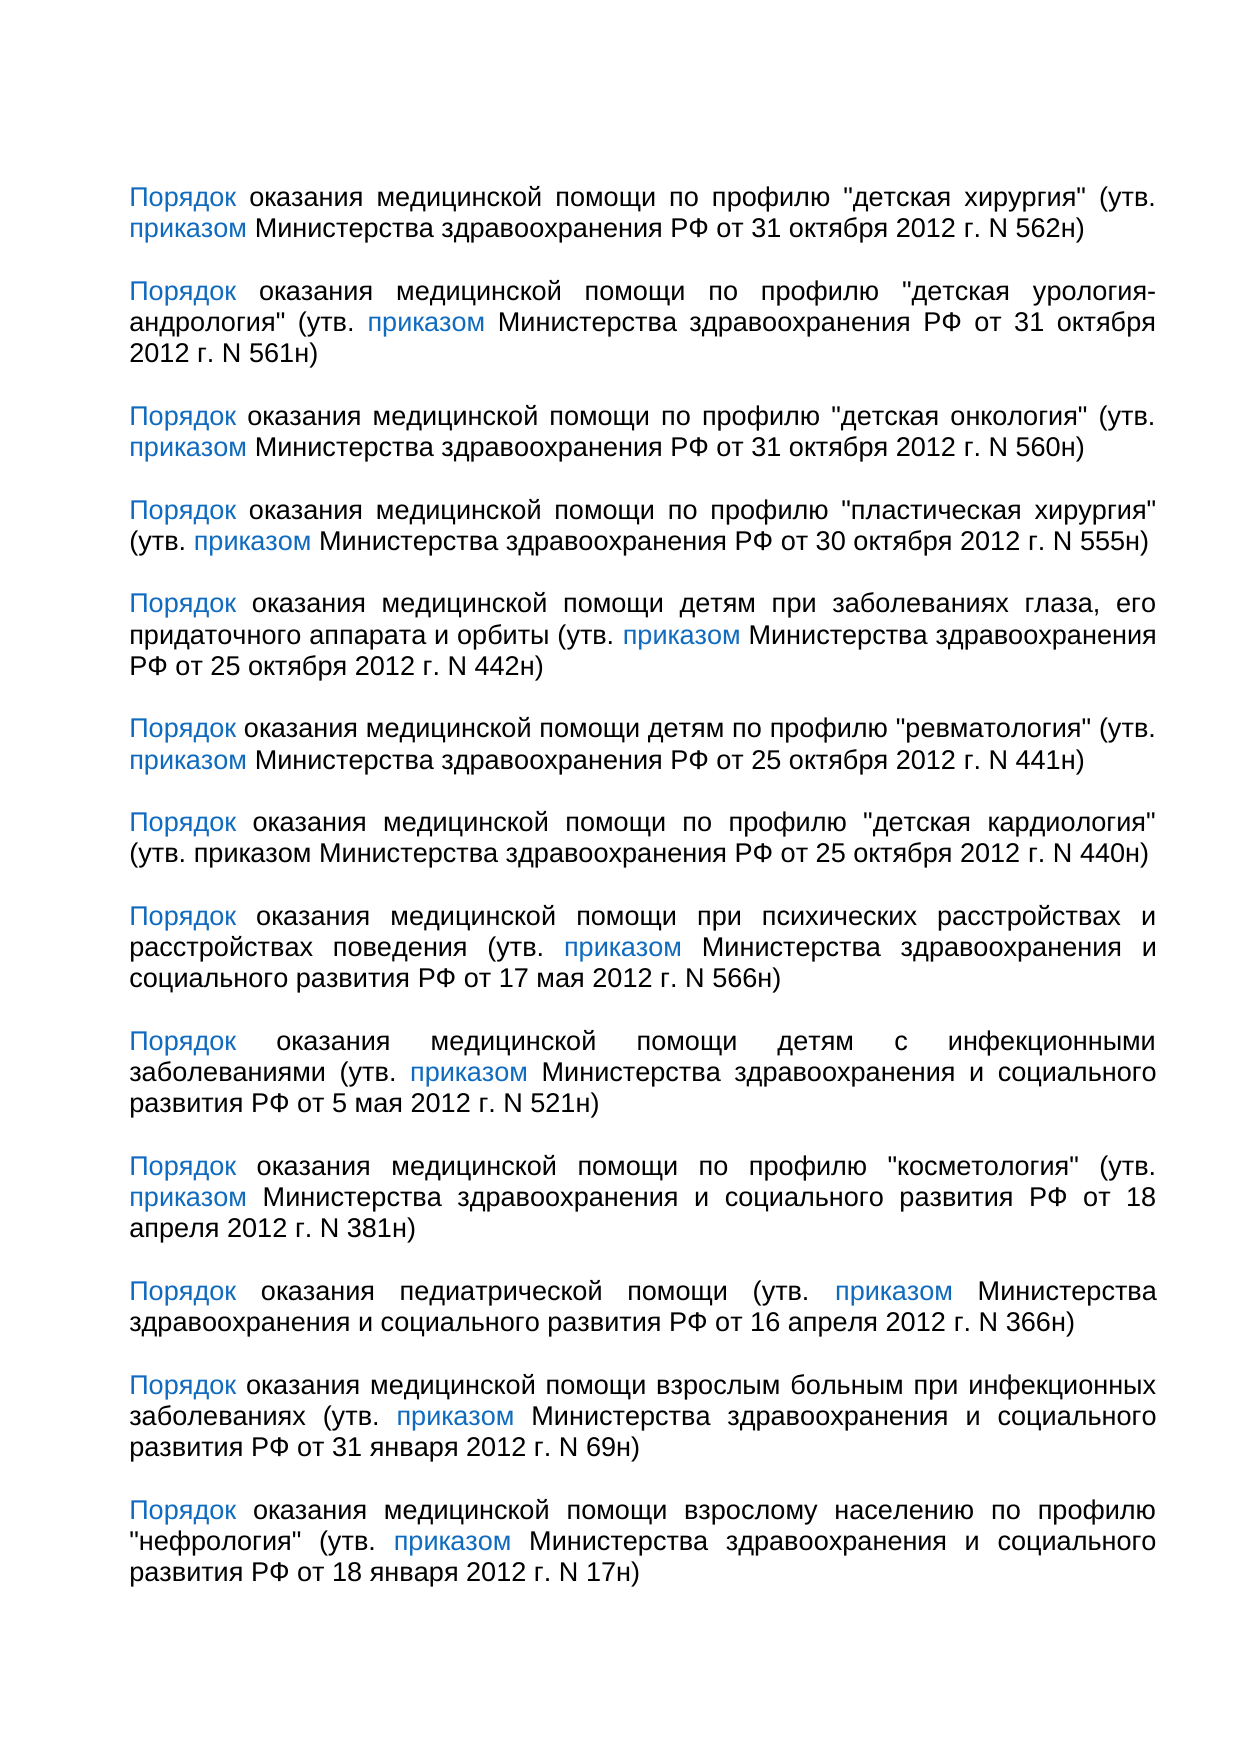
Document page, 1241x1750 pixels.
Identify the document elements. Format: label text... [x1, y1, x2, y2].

text Порядок оказания медицинской помощи по профилю "детская кардиология" (утв. приказом Министерства здравоохранения РФ от 25 октября 2012 г. N 440н) [129, 806, 1157, 869]
text Порядок оказания медицинской помощи детям с инфекционными заболеваниями (утв. приказом Министерства здравоохранения и социального развития РФ от 5 мая 2012 г. N 521н) [129, 1025, 1157, 1119]
text Порядок оказания медицинской помощи по профилю "пластическая хирургия" (утв. приказом Министерства здравоохранения РФ от 30 октября 2012 г. N 555н) [129, 494, 1157, 556]
text Порядок оказания педиатрической помощи (утв. приказом Министерства здравоохранения и социального развития РФ от 16 апреля 2012 г. N 366н) [129, 1275, 1157, 1337]
text Порядок оказания медицинской помощи по профилю "детская онкология" (утв. приказом Министерства здравоохранения РФ от 31 октября 2012 г. N 560н) [129, 400, 1157, 462]
text Порядок оказания медицинской помощи детям по профилю "ревматология" (утв. приказом Министерства здравоохранения РФ от 25 октября 2012 г. N 441н) [129, 712, 1157, 775]
text Порядок оказания медицинской помощи по профилю "косметология" (утв. приказом Министерства здравоохранения и социального развития РФ от 18 апреля 2012 г. N 381н) [129, 1150, 1157, 1244]
text Порядок оказания медицинской помощи по профилю "детская хирургия" (утв. приказом Министерства здравоохранения РФ от 31 октября 2012 г. N 562н) [129, 181, 1157, 244]
text Порядок оказания медицинской помощи детям при заболеваниях глаза, его придаточного аппарата и орбиты (утв. приказом Министерства здравоохранения РФ от 25 октября 2012 г. N 442н) [129, 587, 1157, 681]
text Порядок оказания медицинской помощи взрослым больным при инфекционных заболеваниях (утв. приказом Министерства здравоохранения и социального развития РФ от 31 января 2012 г. N 69н) [129, 1369, 1157, 1462]
text Порядок оказания медицинской помощи при психических расстройствах и расстройствах поведения (утв. приказом Министерства здравоохранения и социального развития РФ от 17 мая 2012 г. N 566н) [129, 900, 1157, 994]
text Порядок оказания медицинской помощи взрослому населению по профилю "нефрология" (утв. приказом Министерства здравоохранения и социального развития РФ от 18 января 2012 г. N 17н) [129, 1494, 1157, 1587]
text Порядок оказания медицинской помощи по профилю "детская урология-андрология" (утв. приказом Министерства здравоохранения РФ от 31 октября 2012 г. N 561н) [129, 275, 1157, 369]
